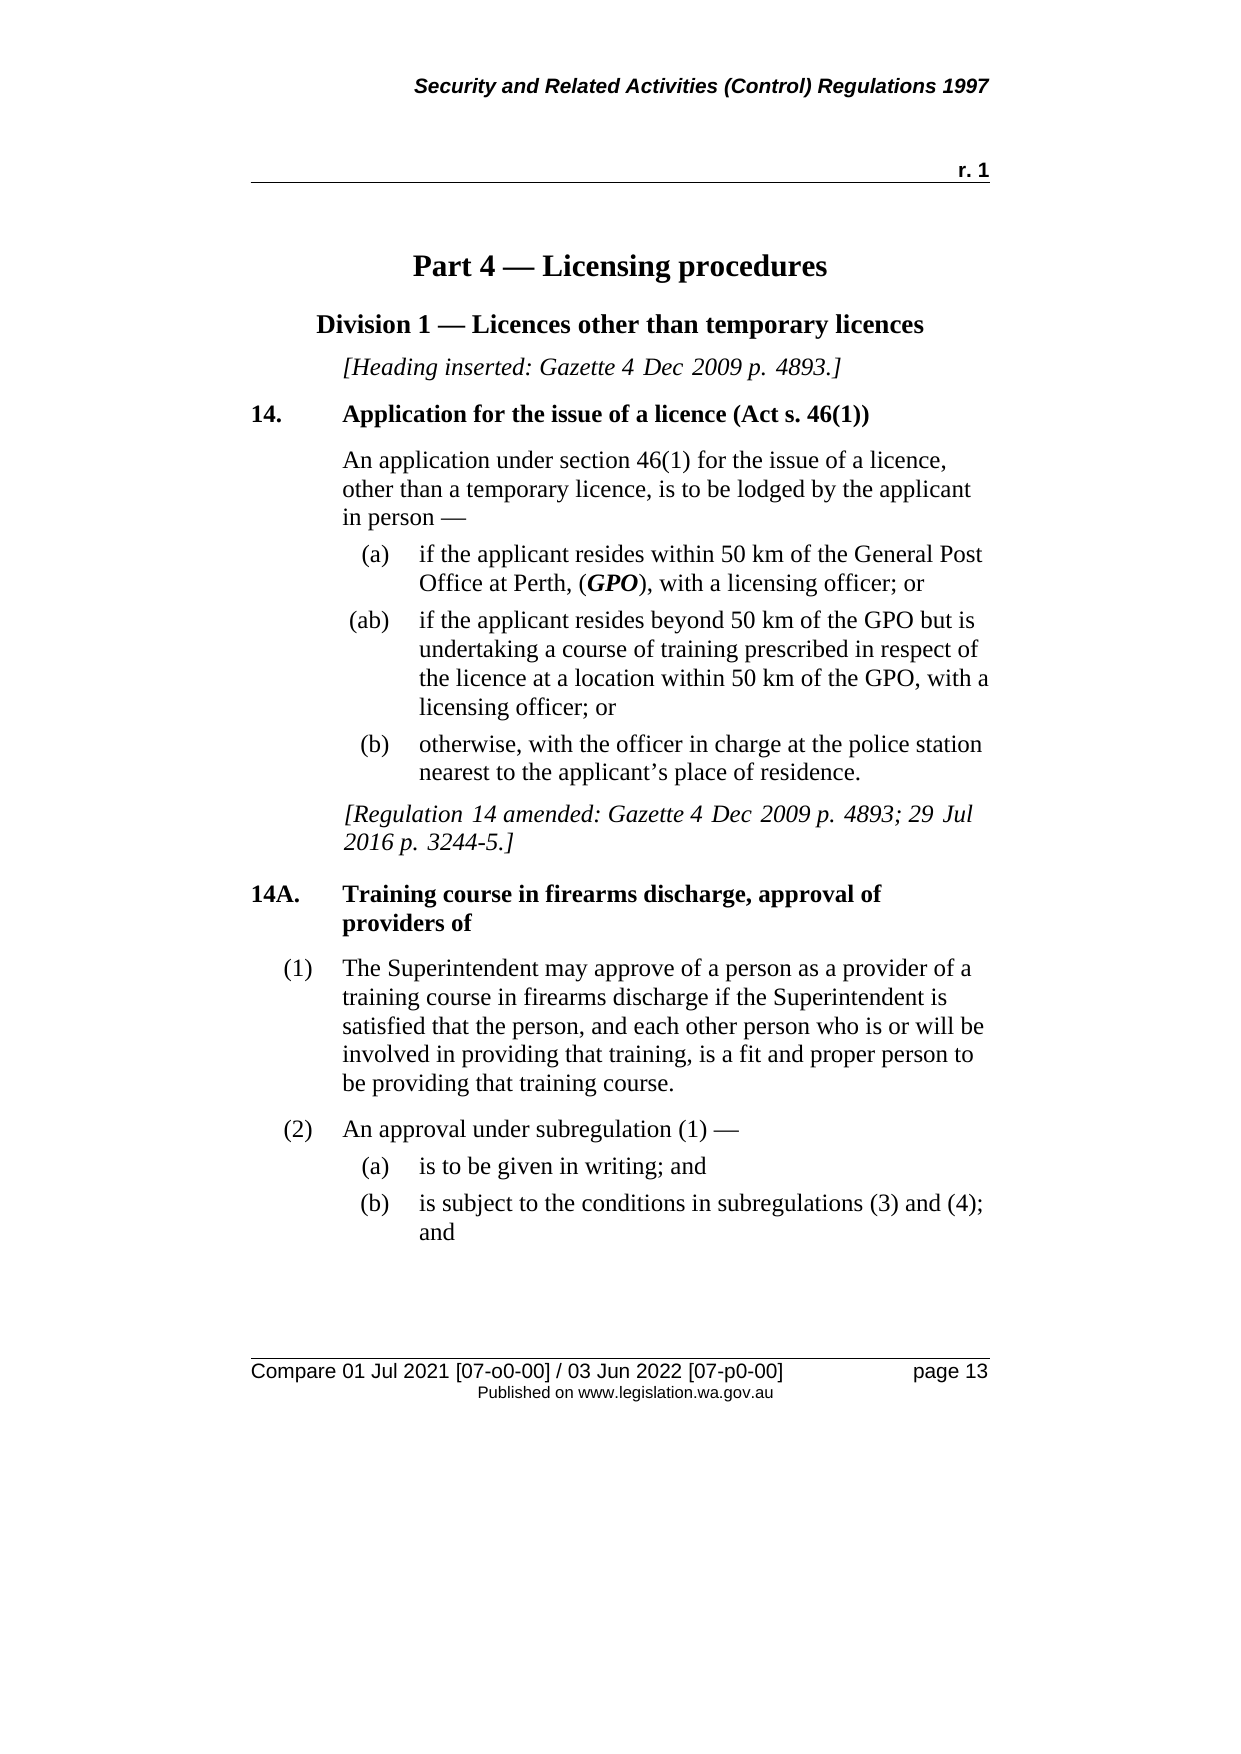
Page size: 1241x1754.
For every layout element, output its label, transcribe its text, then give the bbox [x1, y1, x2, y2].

text [Regulation 14 amended: Gazette 4 Dec 2009 p. 4893; 29 Jul 2016 p. 3244-5.] [251, 799, 990, 856]
text (2) An approval under subregulation (1) — [251, 1114, 990, 1142]
subtitle 14A. Training course in firearms discharge, approval of providers of [251, 879, 990, 937]
text (a) is to be given in writing; and [251, 1151, 990, 1179]
text (ab) if the applicant resides beyond 50 km of the GPO but is undertaking a course of training prescribed in respect of the licence at a location within 50 km of the GPO, with a licensing officer; or [251, 605, 990, 720]
subtitle Division 1 — Licences other than temporary licences [251, 308, 990, 339]
text (b) is subject to the conditions in subregulations (3) and (4); and [251, 1188, 990, 1245]
subtitle [Heading inserted: Gazette 4 Dec 2009 p. 4893.] [251, 352, 990, 381]
text (a) if the applicant resides within 50 km of the General Post Office at Perth, (GPO), with a licensing officer; or [251, 539, 990, 597]
subtitle 14. Application for the issue of a licence (Act s. 46(1)) [251, 399, 990, 428]
subtitle Part 4 — Licensing procedures [251, 247, 990, 283]
text (1) The Superintendent may approve of a person as a provider of a training course in firearms discharge if the Superintendent is satisfied that the person, and each other person who is or will be involved in providing that training, is a fit and proper person to be providing that training course. [251, 953, 990, 1097]
text (b) otherwise, with the officer in charge at the police station nearest to the applicant’s place of residence. [251, 729, 990, 786]
text An application under section 46(1) for the issue of a licence, other than a temporary licence, is to be lodged by the applicant in person — [251, 445, 990, 531]
